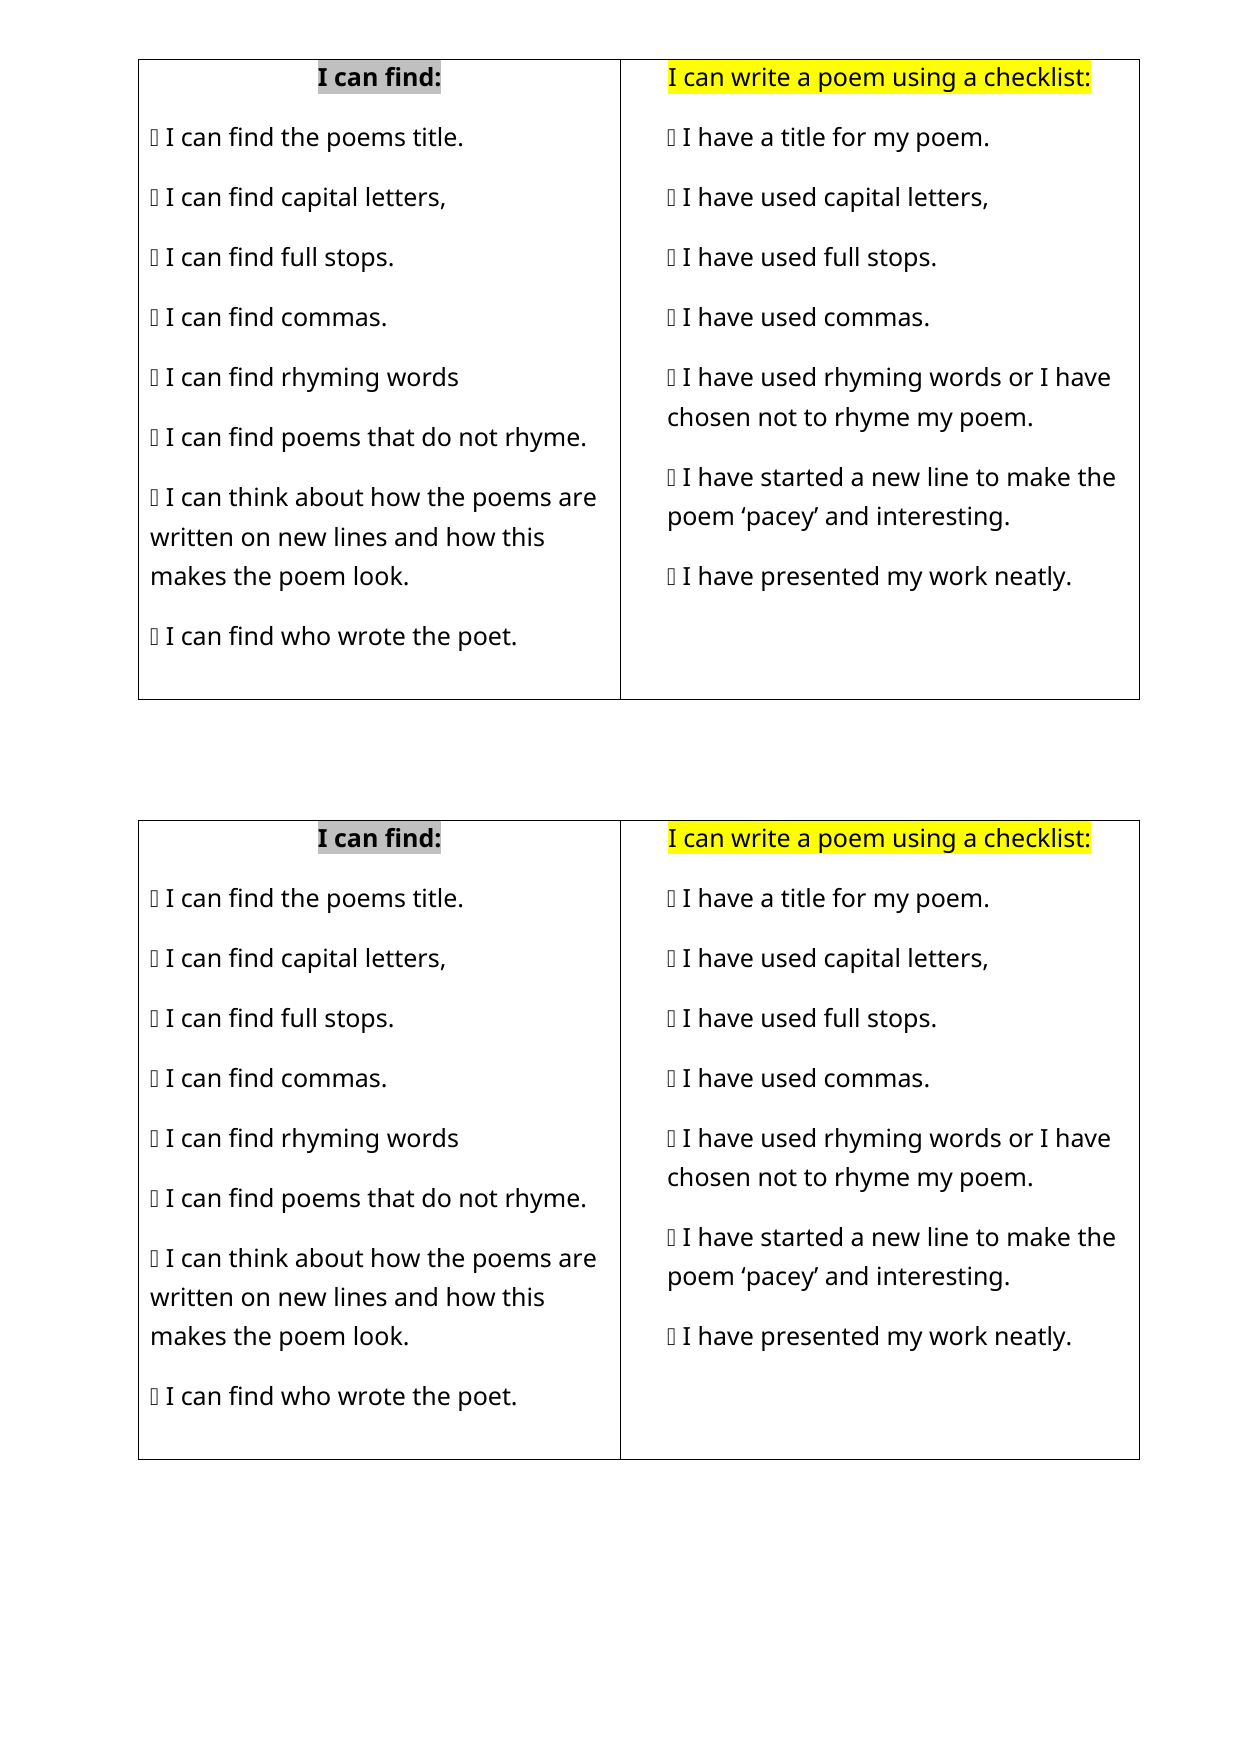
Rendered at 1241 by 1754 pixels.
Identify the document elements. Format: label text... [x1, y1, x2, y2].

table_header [139, 821, 620, 1459]
table_header I can write a poem using a checklist: I have a title for my poem. I have used capital letters, I have used full stops. I have used commas. I have used rhyming words or I have chosen not to rhyme my poem. I have started a new line to make the poem ‘pacey’ and interesting. I have presented my work neatly. [621, 60, 1139, 698]
table_header I can write a poem using a checklist: I have a title for my poem. I have used capital letters, I have used full stops. I have used commas. I have used rhyming words or I have chosen not to rhyme my poem. I have started a new line to make the poem ‘pacey’ and interesting. I have presented my work neatly. [621, 821, 1139, 1459]
